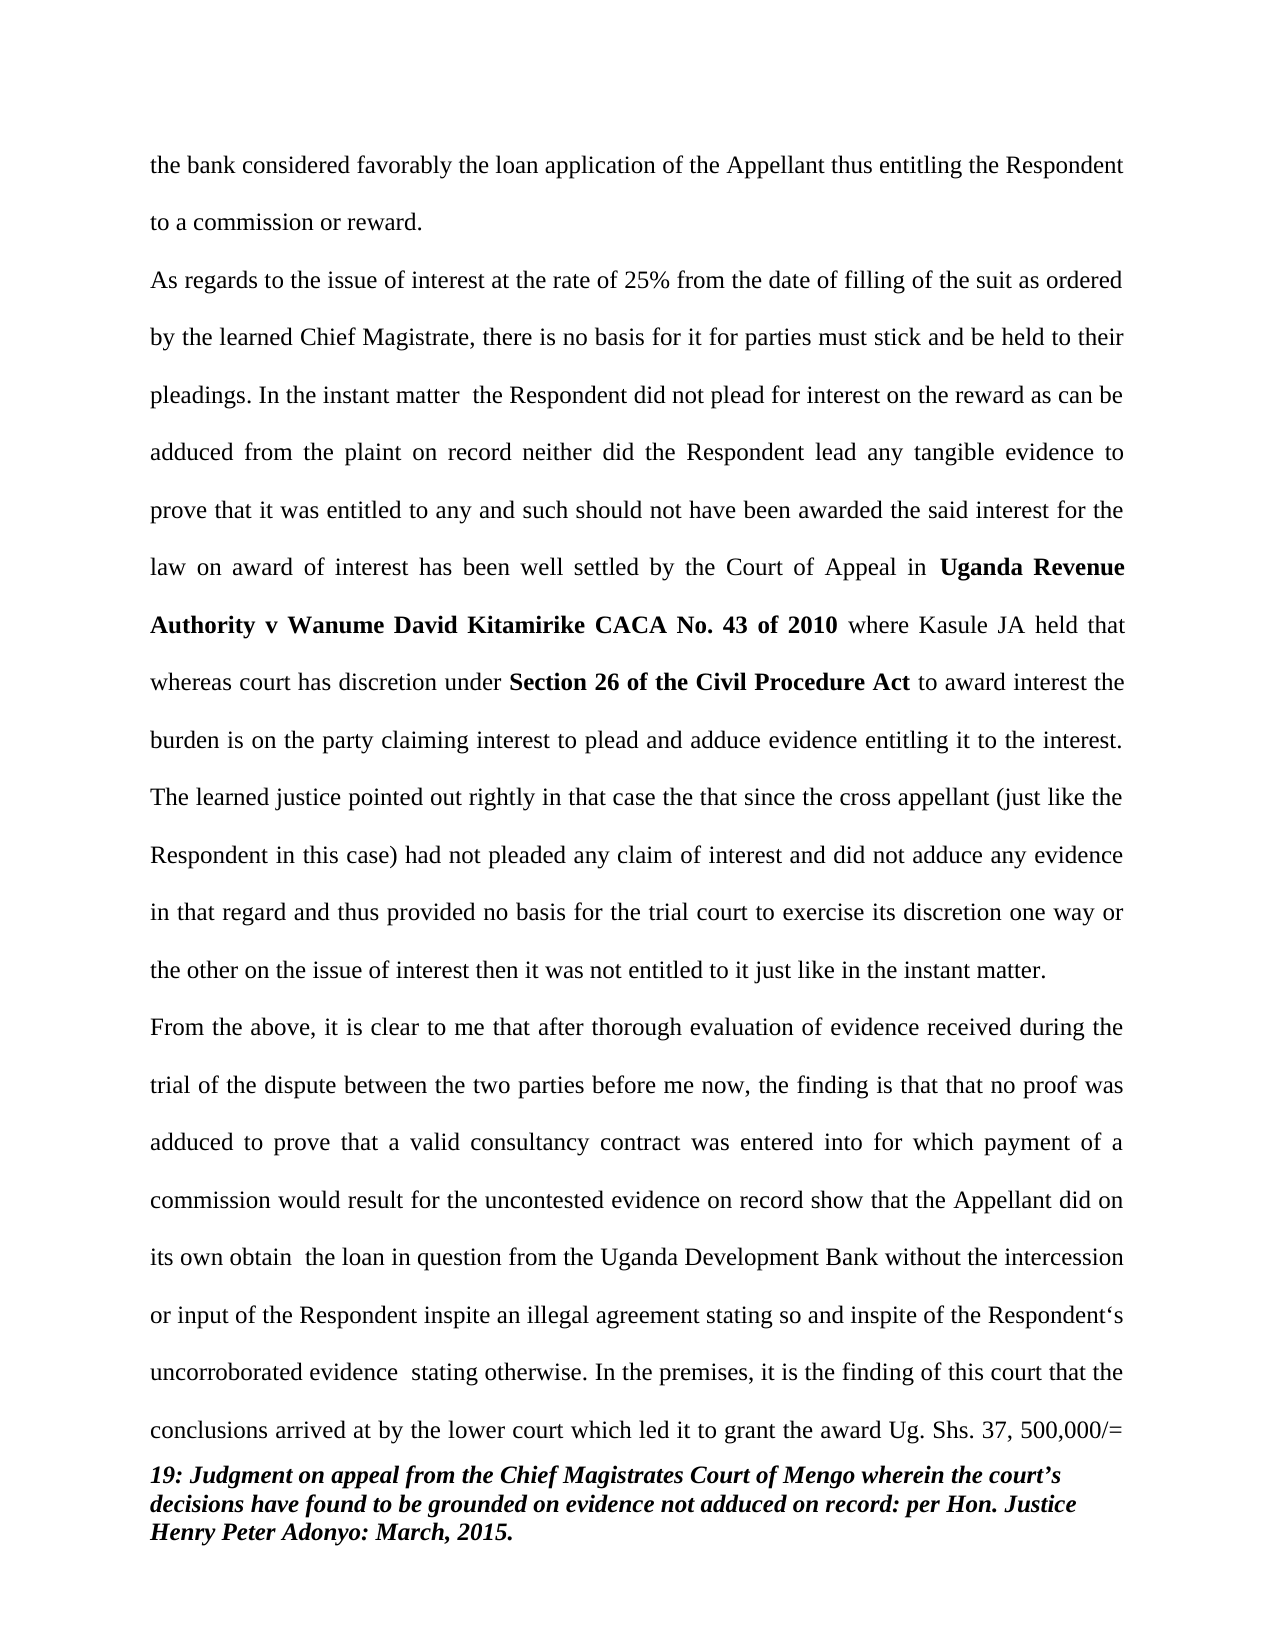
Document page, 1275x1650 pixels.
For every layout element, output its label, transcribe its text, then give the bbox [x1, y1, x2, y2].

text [150, 1012, 1125, 1444]
text As regards to the issue of interest at the rate of 25% from the date of filling of the suit as ordered by the learned Chief Magistrate, there is no basis for it for parties must stick and be held to their pleadings. In the instant matter the Respondent did not plead for interest on the reward as can be adduced from the plaint on record neither did the Respondent lead any tangible evidence to prove that it was entitled to any and such should not have been awarded the said interest for the law on award of interest has been well settled by the Court of Appeal in Uganda Revenue Authority v Wanume David Kitamirike CACA No. 43 of 2010 where Kasule JA held that whereas court has discretion under Section 26 of the Civil Procedure Act to award interest the burden is on the party claiming interest to plead and adduce evidence entitling it to the interest. The learned justice pointed out rightly in that case the that since the cross appellant (just like the Respondent in this case) had not pleaded any claim of interest and did not adduce any evidence in that regard and thus provided no basis for the trial court to exercise its discretion one way or the other on the issue of interest then it was not entitled to it just like in the instant matter. [150, 265, 1125, 984]
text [150, 150, 1125, 236]
